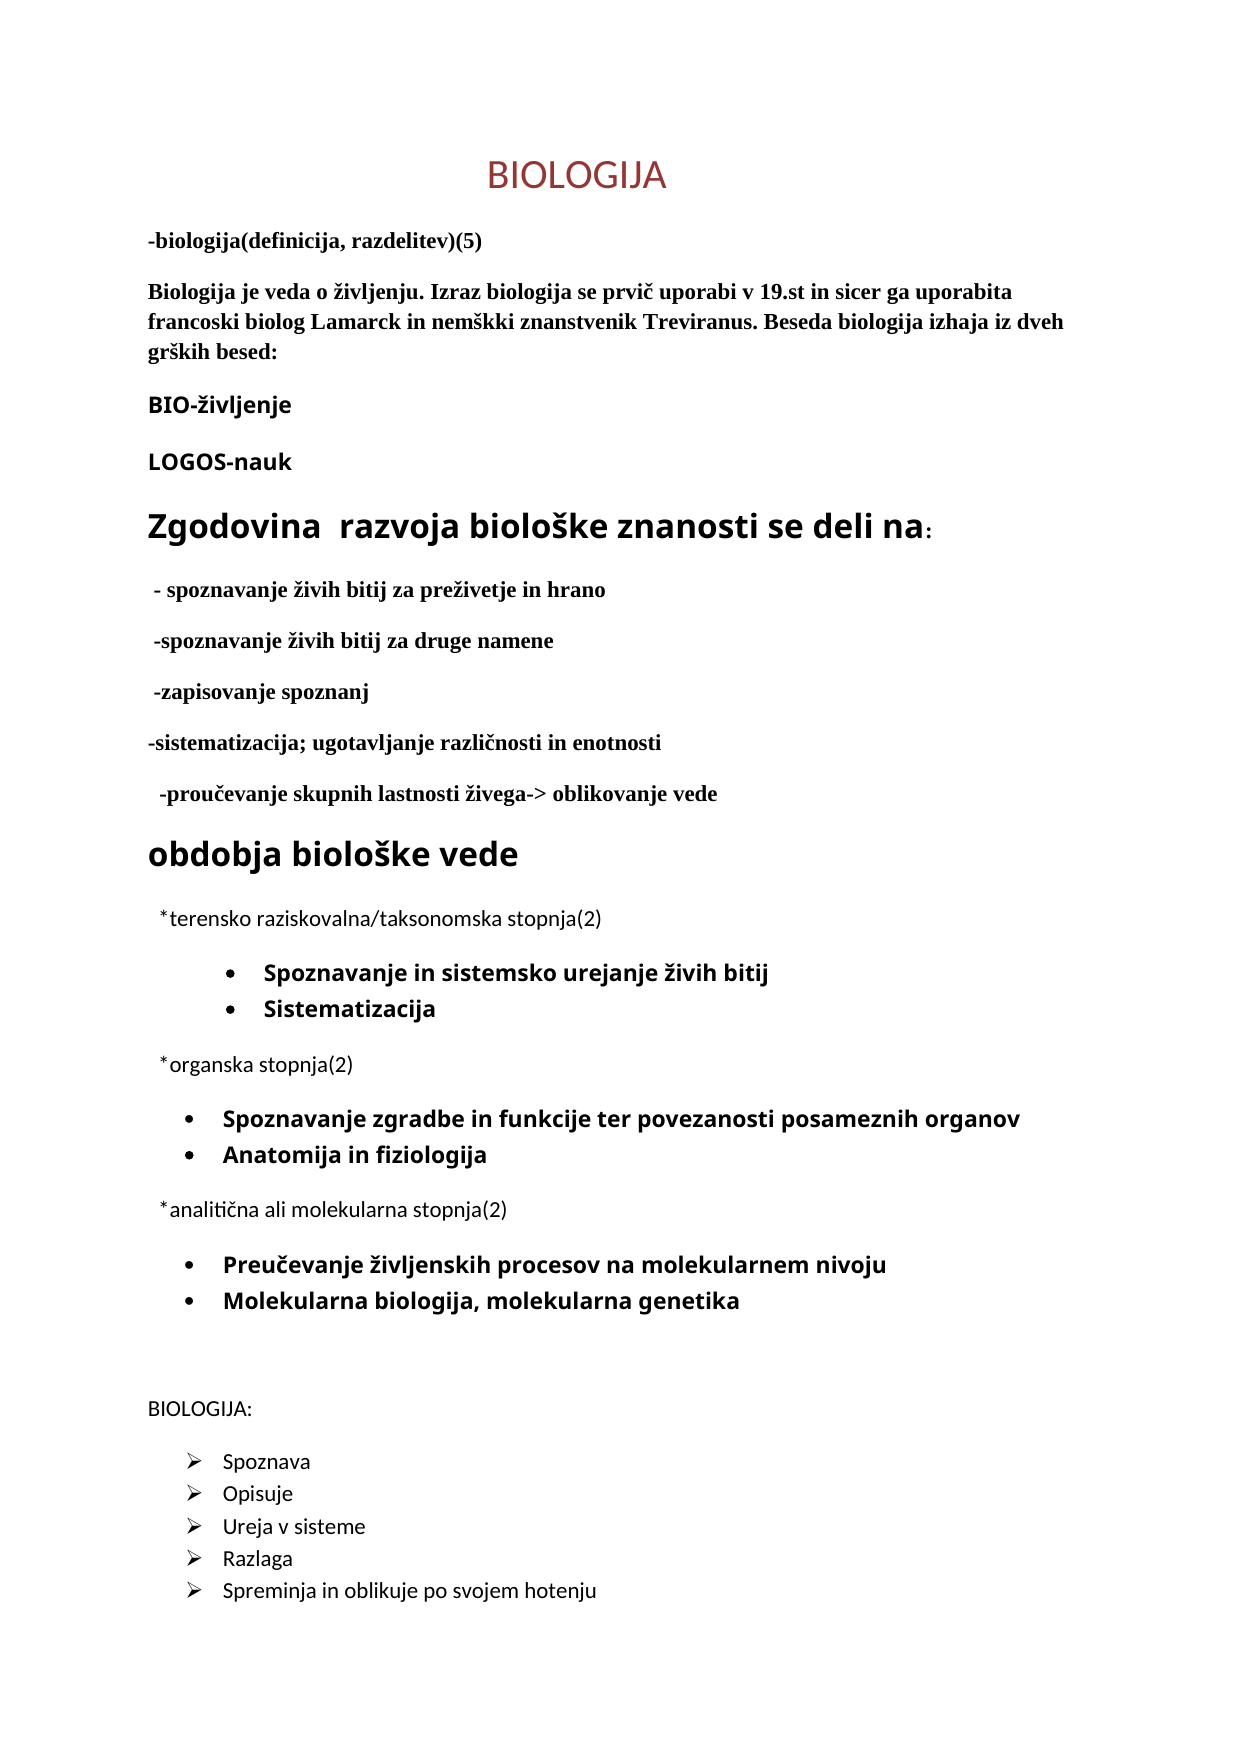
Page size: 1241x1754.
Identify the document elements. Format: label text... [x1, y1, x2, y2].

text BIOLOGIJA: [148, 1394, 1093, 1422]
text obdobja biološke vede [148, 831, 1093, 877]
text Zgodovina razvoja biološke znanosti se deli na: [148, 503, 1093, 548]
text -sistematizacija; ugotavljanje različnosti in enotnosti [148, 729, 1093, 755]
text LOGOS-nauk [148, 446, 1093, 477]
text - spoznavanje živih bitij za preživetje in hrano [148, 576, 1093, 602]
list Opisuje [185, 1479, 1093, 1508]
text -biologija(definicija, razdelitev)(5) [148, 227, 1093, 253]
text -zapisovanje spoznanj [148, 678, 1093, 704]
list Preučevanje življenskih procesov na molekularnem nivoju [185, 1249, 1093, 1280]
list Spreminja in oblikuje po svojem hotenju [185, 1576, 1093, 1604]
list Anatomija in fiziologija [185, 1139, 1093, 1170]
text BIOLOGIJA [148, 148, 1093, 198]
list Razlaga [185, 1544, 1093, 1572]
list Spoznavanje in sistemsko urejanje živih bitij [226, 957, 1093, 988]
text *organska stopnja(2) [148, 1050, 1093, 1078]
text *terensko raziskovalna/taksonomska stopnja(2) [148, 904, 1093, 932]
list Sistematizacija [226, 993, 1093, 1024]
list Molekularna biologija, molekularna genetika [185, 1284, 1093, 1316]
list Spoznava [185, 1447, 1093, 1475]
text BIO-življenje [148, 389, 1093, 421]
list Spoznavanje zgradbe in funkcije ter povezanosti posameznih organov [185, 1103, 1093, 1134]
text -proučevanje skupnih lastnosti živega-> oblikovanje vede [148, 780, 1093, 806]
list Ureja v sisteme [185, 1512, 1093, 1540]
text Biologija je veda o življenju. Izraz biologija se prvič uporabi v 19.st in sicer ga uporabita francoski biolog Lamarck in nemškki znanstvenik Treviranus. Beseda biologija izhaja iz dveh grških besed: [148, 278, 1093, 365]
text -spoznavanje živih bitij za druge namene [148, 627, 1093, 653]
text *analitična ali molekularna stopnja(2) [148, 1196, 1093, 1224]
